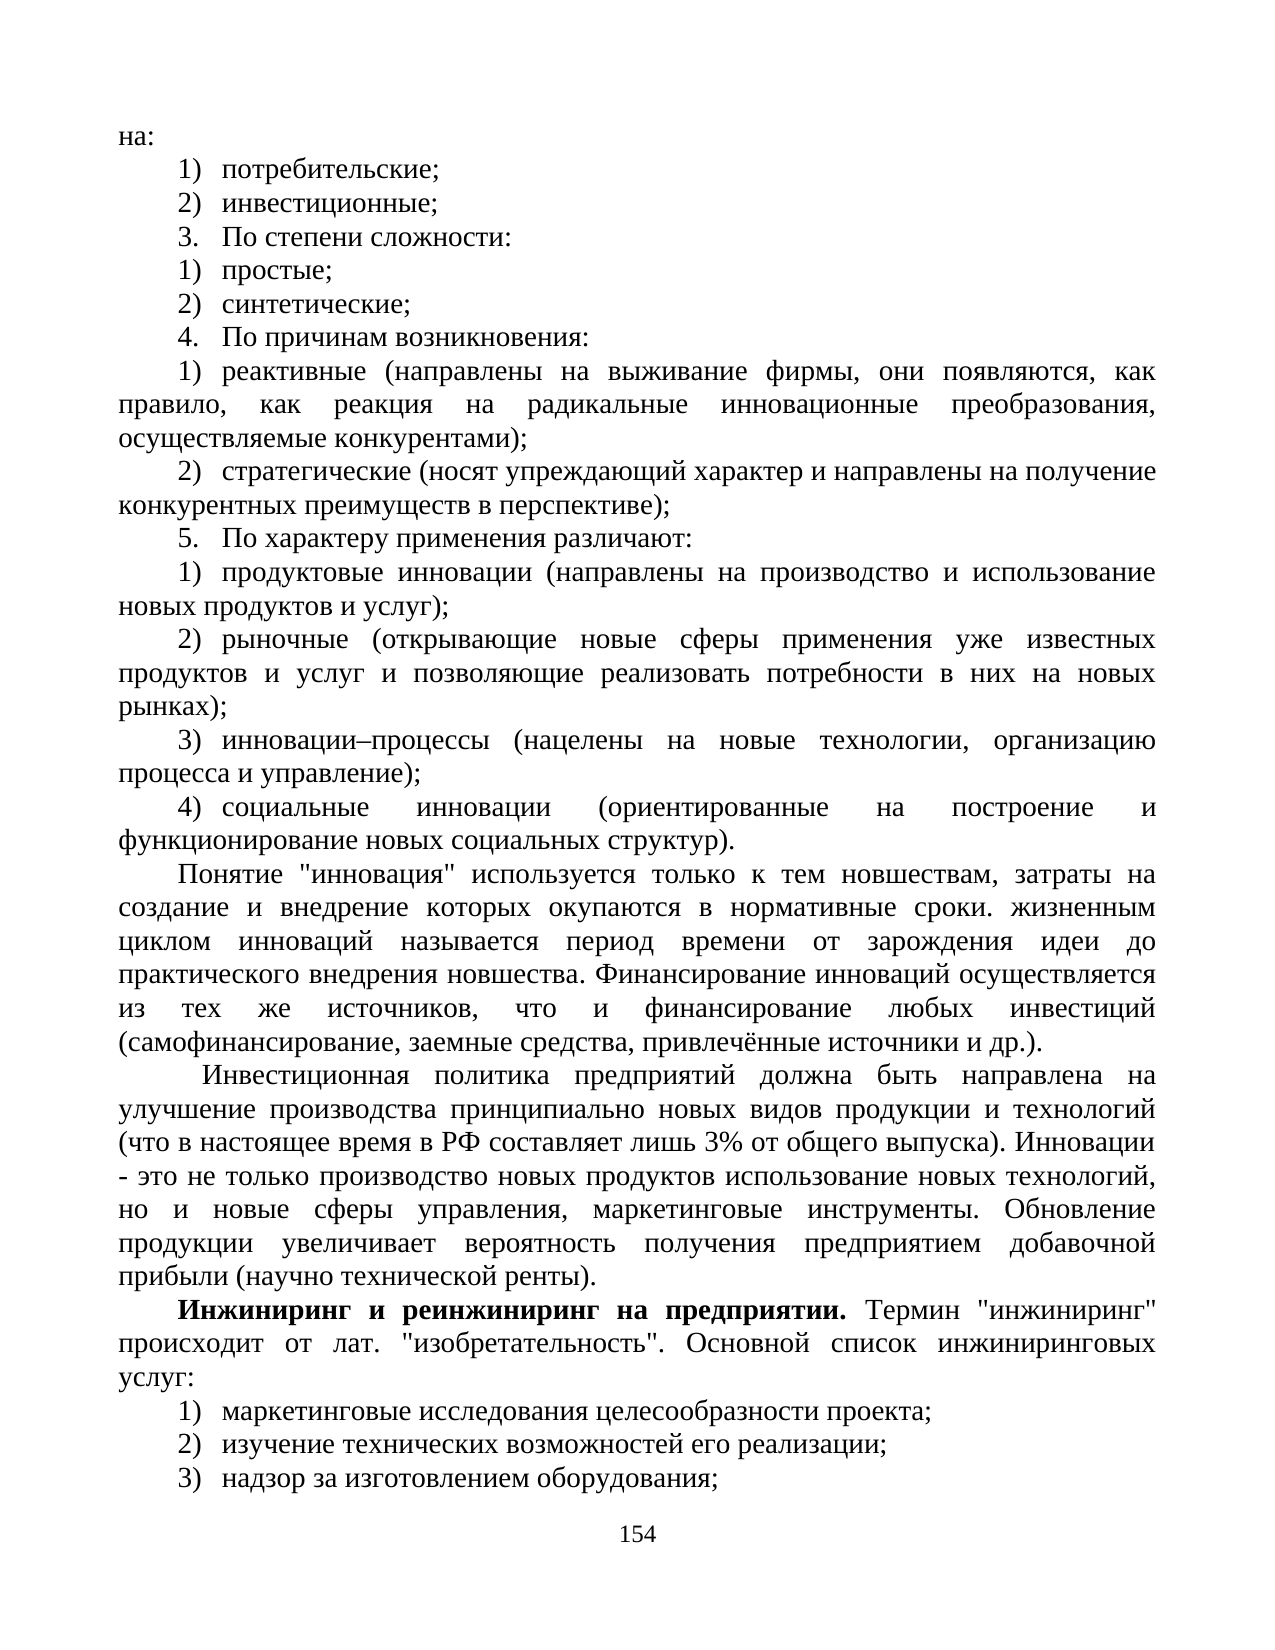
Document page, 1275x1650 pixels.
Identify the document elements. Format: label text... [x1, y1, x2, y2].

list потребительские; [118, 152, 1157, 185]
list изучение технических возможностей его реализации; [118, 1426, 1157, 1460]
text Инвестиционная политика предприятий должна быть направлена на улучшение производства принципиально новых видов продукции и технологий (что в настоящее время в РФ составляет лишь 3% от общего выпуска). Инновации - это не только производство новых продуктов использование новых технологий, но и новые сферы управления, маркетинговые инструменты. Обновление продукции увеличивает вероятность получения предприятием добавочной прибыли (научно технической ренты). [118, 1057, 1157, 1292]
list синтетические; [118, 286, 1157, 319]
list По характеру применения различают: [118, 521, 1157, 554]
list реактивные (направлены на выживание фирмы, они появляются, как правило, как реакция на радикальные инновационные преобразования, осуществляемые конкурентами); [118, 353, 1157, 453]
list По причинам возникновения: [118, 319, 1157, 353]
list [118, 118, 1157, 152]
list стратегические (носят упреждающий характер и направлены на получение конкурентных преимуществ в перспективе); [118, 453, 1157, 521]
list инвестиционные; [118, 185, 1157, 219]
text Инжиниринг и реинжиниринг на предприятии. Термин "инжиниринг" происходит от лат. "изобретательность". Основной список инжиниринговых услуг: [118, 1292, 1157, 1393]
list рыночные (открывающие новые сферы применения уже известных продуктов и услуг и позволяющие реализовать потребности в них на новых рынках); [118, 621, 1157, 722]
text Понятие "инновация" используется только к тем новшествам, затраты на создание и внедрение которых окупаются в нормативные сроки. жизненным циклом инноваций называется период времени от зарождения идеи до практического внедрения новшества. Финансирование инноваций осуществляется из тех же источников, что и финансирование любых инвестиций (самофинансирование, заемные средства, привлечённые источники и др.). [118, 856, 1157, 1057]
list По степени сложности: [118, 219, 1157, 252]
list надзор за изготовлением оборудования; [118, 1460, 1157, 1493]
list продуктовые инновации (направлены на производство и использование новых продуктов и услуг); [118, 554, 1157, 621]
list маркетинговые исследования целесообразности проекта; [118, 1393, 1157, 1426]
list инновации–процессы (нацелены на новые технологии, организацию процесса и управление); [118, 722, 1157, 789]
list простые; [118, 252, 1157, 286]
list социальные инновации (ориентированные на построение и функционирование новых социальных структур). [118, 789, 1157, 856]
